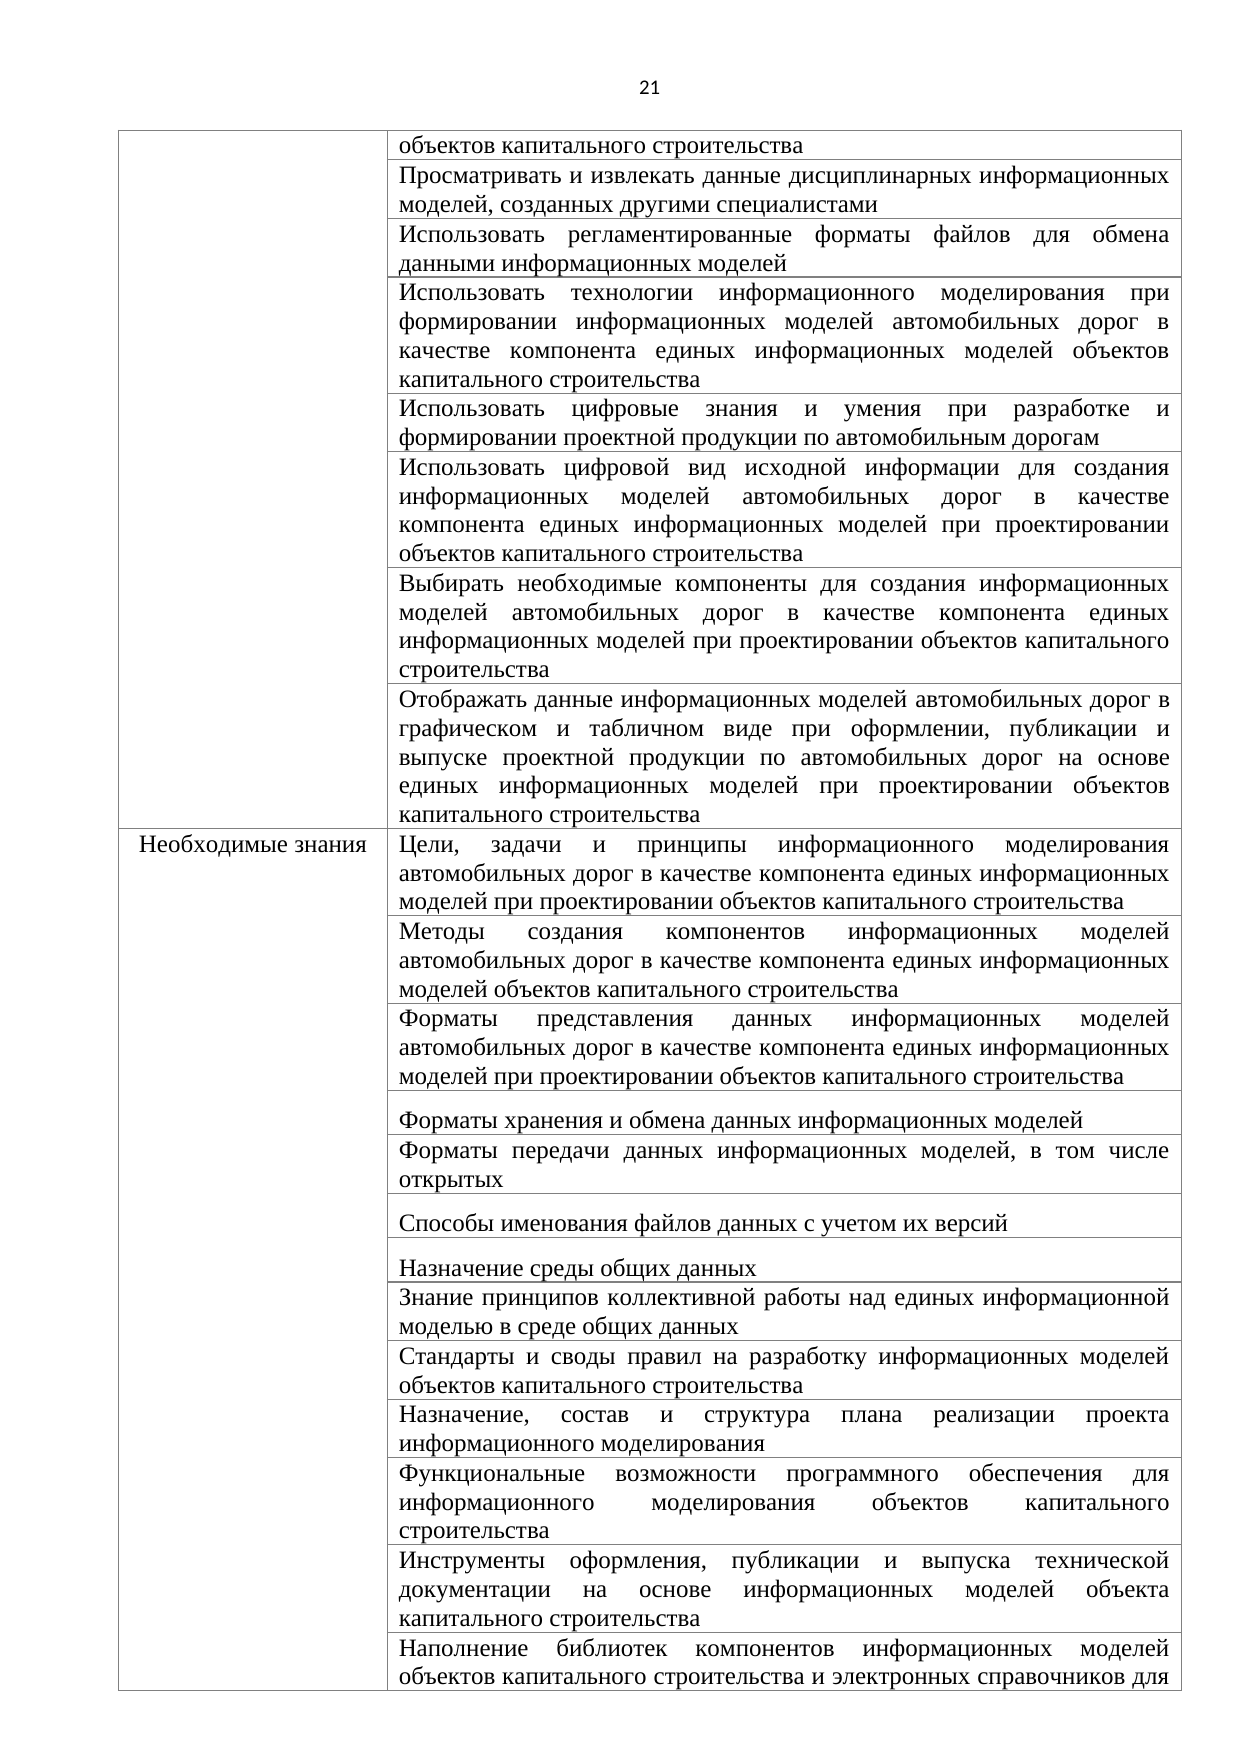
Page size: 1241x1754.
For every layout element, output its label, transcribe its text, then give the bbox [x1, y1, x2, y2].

table_cell Использовать цифровые знания и умения при разработке и формировании проектной продукции по автомобильным дорогам [388, 394, 1181, 451]
table_cell Форматы хранения и обмена данных информационных моделей [388, 1091, 1181, 1134]
table_cell Цели, задачи и принципы информационного моделирования автомобильных дорог в качестве компонента единых информационных моделей при проектировании объектов капитального строительства [388, 829, 1181, 915]
table_cell Использовать технологии информационного моделирования при формировании информационных моделей автомобильных дорог в качестве компонента единых информационных моделей объектов капитального строительства [388, 278, 1181, 392]
table_cell Назначение среды общих данных [388, 1238, 1181, 1281]
table_cell Стандарты и своды правил на разработку информационных моделей объектов капитального строительства [388, 1341, 1181, 1398]
table_cell Просматривать и извлекать данные дисциплинарных информационных моделей, созданных другими специалистами [388, 160, 1181, 218]
table_cell Использовать цифровой вид исходной информации для создания информационных моделей автомобильных дорог в качестве компонента единых информационных моделей при проектировании объектов капитального строительства [388, 452, 1181, 567]
table_cell Знание принципов коллективной работы над единых информационной моделью в среде общих данных [388, 1283, 1181, 1340]
table_cell Способы именования файлов данных с учетом их версий [388, 1194, 1181, 1237]
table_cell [388, 131, 1181, 159]
table_cell Методы создания компонентов информационных моделей автомобильных дорог в качестве компонента единых информационных моделей объектов капитального строительства [388, 916, 1181, 1002]
table_cell Форматы передачи данных информационных моделей, в том числе открытых [388, 1135, 1181, 1193]
table_cell Отображать данные информационных моделей автомобильных дорог в графическом и табличном виде при оформлении, публикации и выпуске проектной продукции по автомобильных дорог на основе единых информационных моделей при проектировании объектов капитального строительства [388, 684, 1181, 828]
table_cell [388, 1633, 1181, 1690]
table_cell Функциональные возможности программного обеспечения для информационного моделирования объектов капитального строительства [388, 1458, 1181, 1544]
table_cell Инструменты оформления, публикации и выпуска технической документации на основе информационных моделей объекта капитального строительства [388, 1545, 1181, 1632]
table_cell Выбирать необходимые компоненты для создания информационных моделей автомобильных дорог в качестве компонента единых информационных моделей при проектировании объектов капитального строительства [388, 568, 1181, 683]
table_cell Форматы представления данных информационных моделей автомобильных дорог в качестве компонента единых информационных моделей при проектировании объектов капитального строительства [388, 1004, 1181, 1090]
table_cell Необходимые знания [119, 829, 387, 1690]
table_cell Назначение, состав и структура плана реализации проекта информационного моделирования [388, 1400, 1181, 1457]
table_cell Использовать регламентированные форматы файлов для обмена данными информационных моделей [388, 219, 1181, 276]
